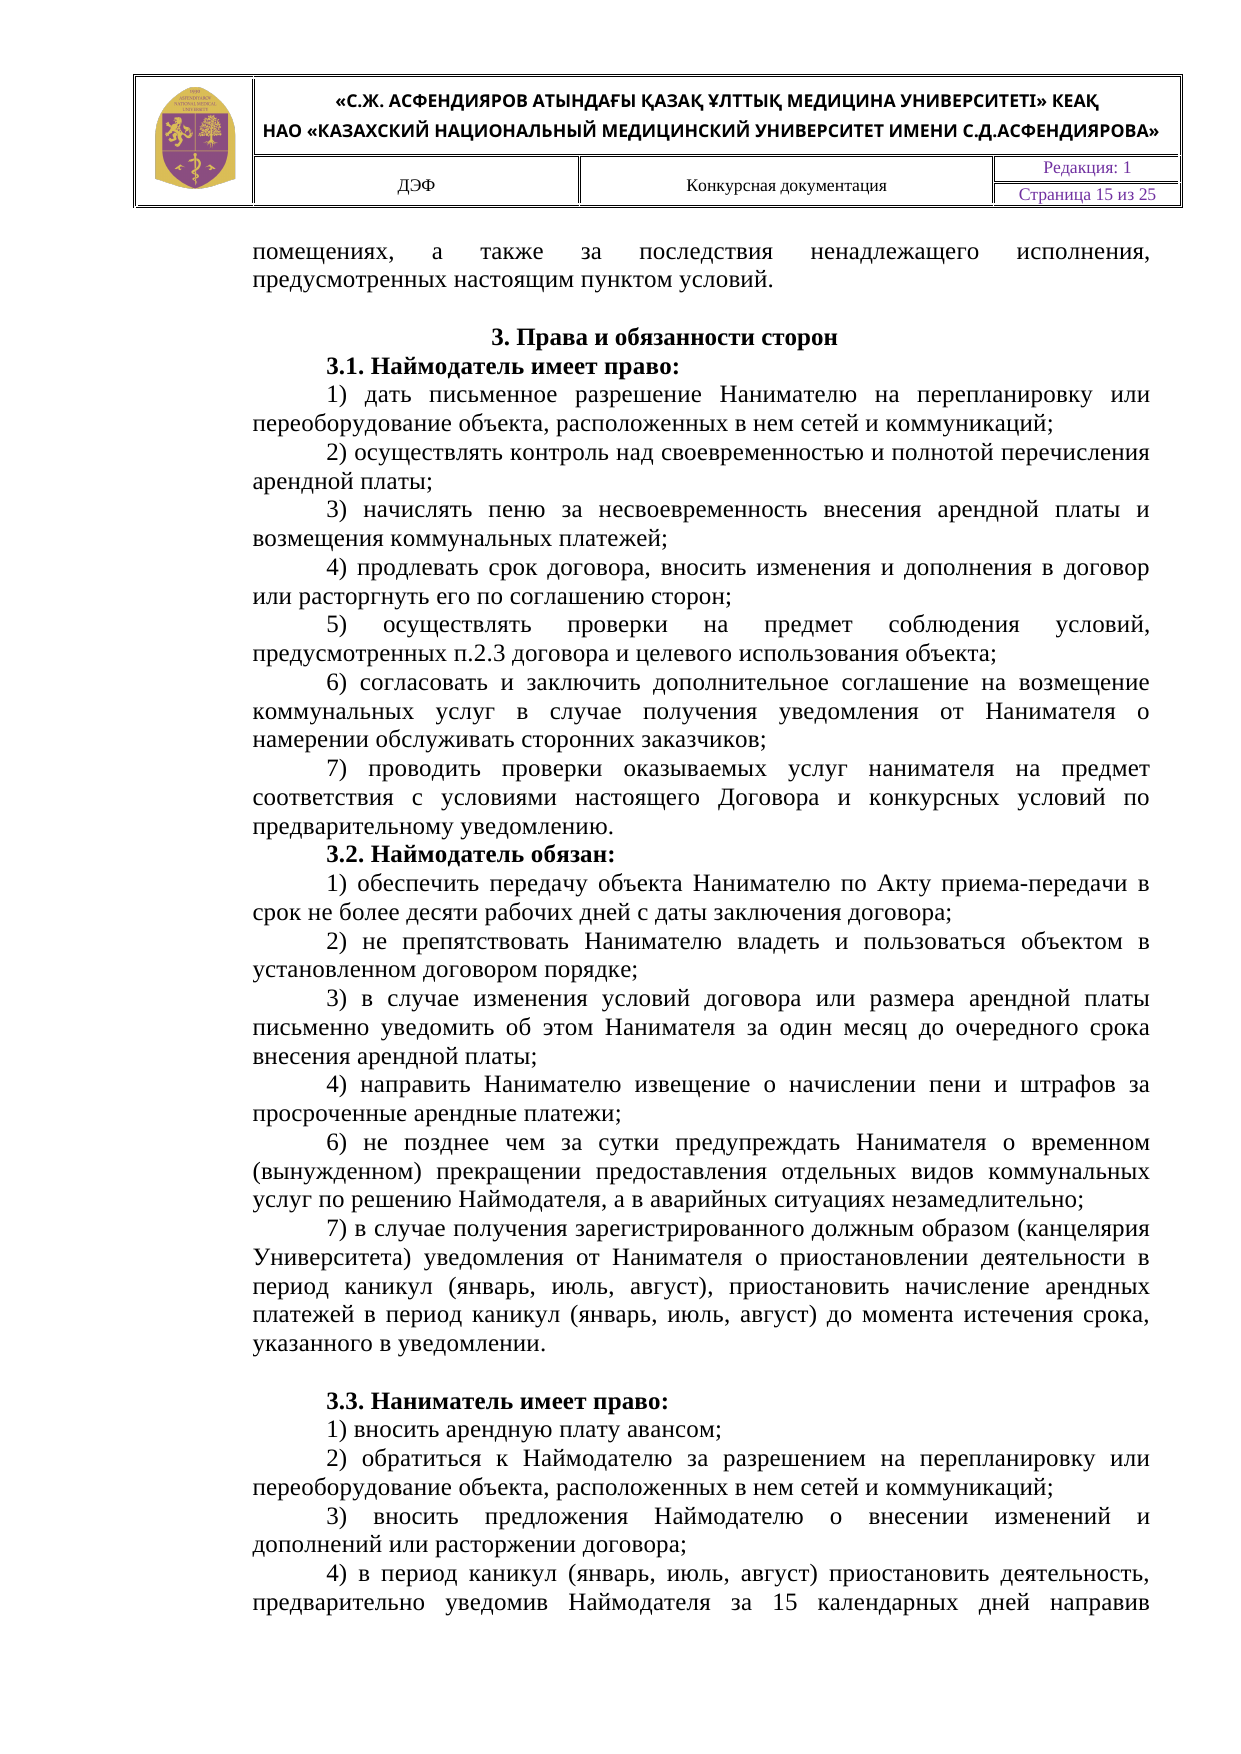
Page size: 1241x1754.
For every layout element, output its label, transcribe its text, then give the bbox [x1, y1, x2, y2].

text 4) продлевать срок договора, вносить изменения и дополнения в договор или расторгнуть его по соглашению сторон; [252, 552, 1152, 609]
picture [146, 84, 239, 193]
text 4) направить Нанимателю извещение о начислении пени и штрафов за просроченные арендные платежи; [252, 1069, 1152, 1127]
text 3.2. Наймодатель обязан: [252, 839, 1152, 868]
text 1) обеспечить передачу объекта Нанимателю по Акту приема-передачи в срок не более десяти рабочих дней с даты заключения договора; [252, 868, 1152, 926]
text 2) обратиться к Наймодателю за разрешением на перепланировку или переоборудование объекта, расположенных в нем сетей и коммуникаций; [252, 1443, 1152, 1501]
text 3. Права и обязанности сторон [177, 322, 1152, 351]
text 1) дать письменное разрешение Нанимателю на перепланировку или переоборудование объекта, расположенных в нем сетей и коммуникаций; [252, 379, 1152, 437]
text 6) не позднее чем за сутки предупреждать Нанимателя о временном (вынужденном) прекращении предоставления отдельных видов коммунальных услуг по решению Наймодателя, а в аварийных ситуациях незамедлительно; [252, 1127, 1152, 1213]
text 7) в случае получения зарегистрированного должным образом (канцелярия Университета) уведомления от Нанимателя о приостановлении деятельности в период каникул (январь, июль, август), приостановить начисление арендных платежей в период каникул (январь, июль, август) до момента истечения срока, указанного в уведомлении. [252, 1213, 1152, 1357]
text 3) вносить предложения Наймодателю о внесении изменений и дополнений или расторжении договора; [252, 1501, 1152, 1558]
text 2) осуществлять контроль над своевременностью и полнотой перечисления арендной платы; [252, 437, 1152, 494]
text 3.3. Наниматель имеет право: [252, 1386, 1152, 1414]
text 3) начислять пеню за несвоевременность внесения арендной платы и возмещения коммунальных платежей; [252, 494, 1152, 552]
text 6) согласовать и заключить дополнительное соглашение на возмещение коммунальных услуг в случае получения уведомления от Нанимателя о намерении обслуживать сторонних заказчиков; [252, 667, 1152, 753]
text 3) в случае изменения условий договора или размера арендной платы письменно уведомить об этом Нанимателя за один месяц до очередного срока внесения арендной платы; [252, 983, 1152, 1069]
text 3.1. Наймодатель имеет право: [252, 351, 1152, 379]
text 2) не препятствовать Нанимателю владеть и пользоваться объектом в установленном договором порядке; [252, 926, 1152, 983]
text 1) вносить арендную плату авансом; [252, 1414, 1152, 1443]
text 7) проводить проверки оказываемых услуг нанимателя на предмет соответствия с условиями настоящего Договора и конкурсных условий по предварительному уведомлению. [252, 753, 1152, 839]
text 5) осуществлять проверки на предмет соблюдения условий, предусмотренных п.2.3 договора и целевого использования объекта; [252, 609, 1152, 667]
